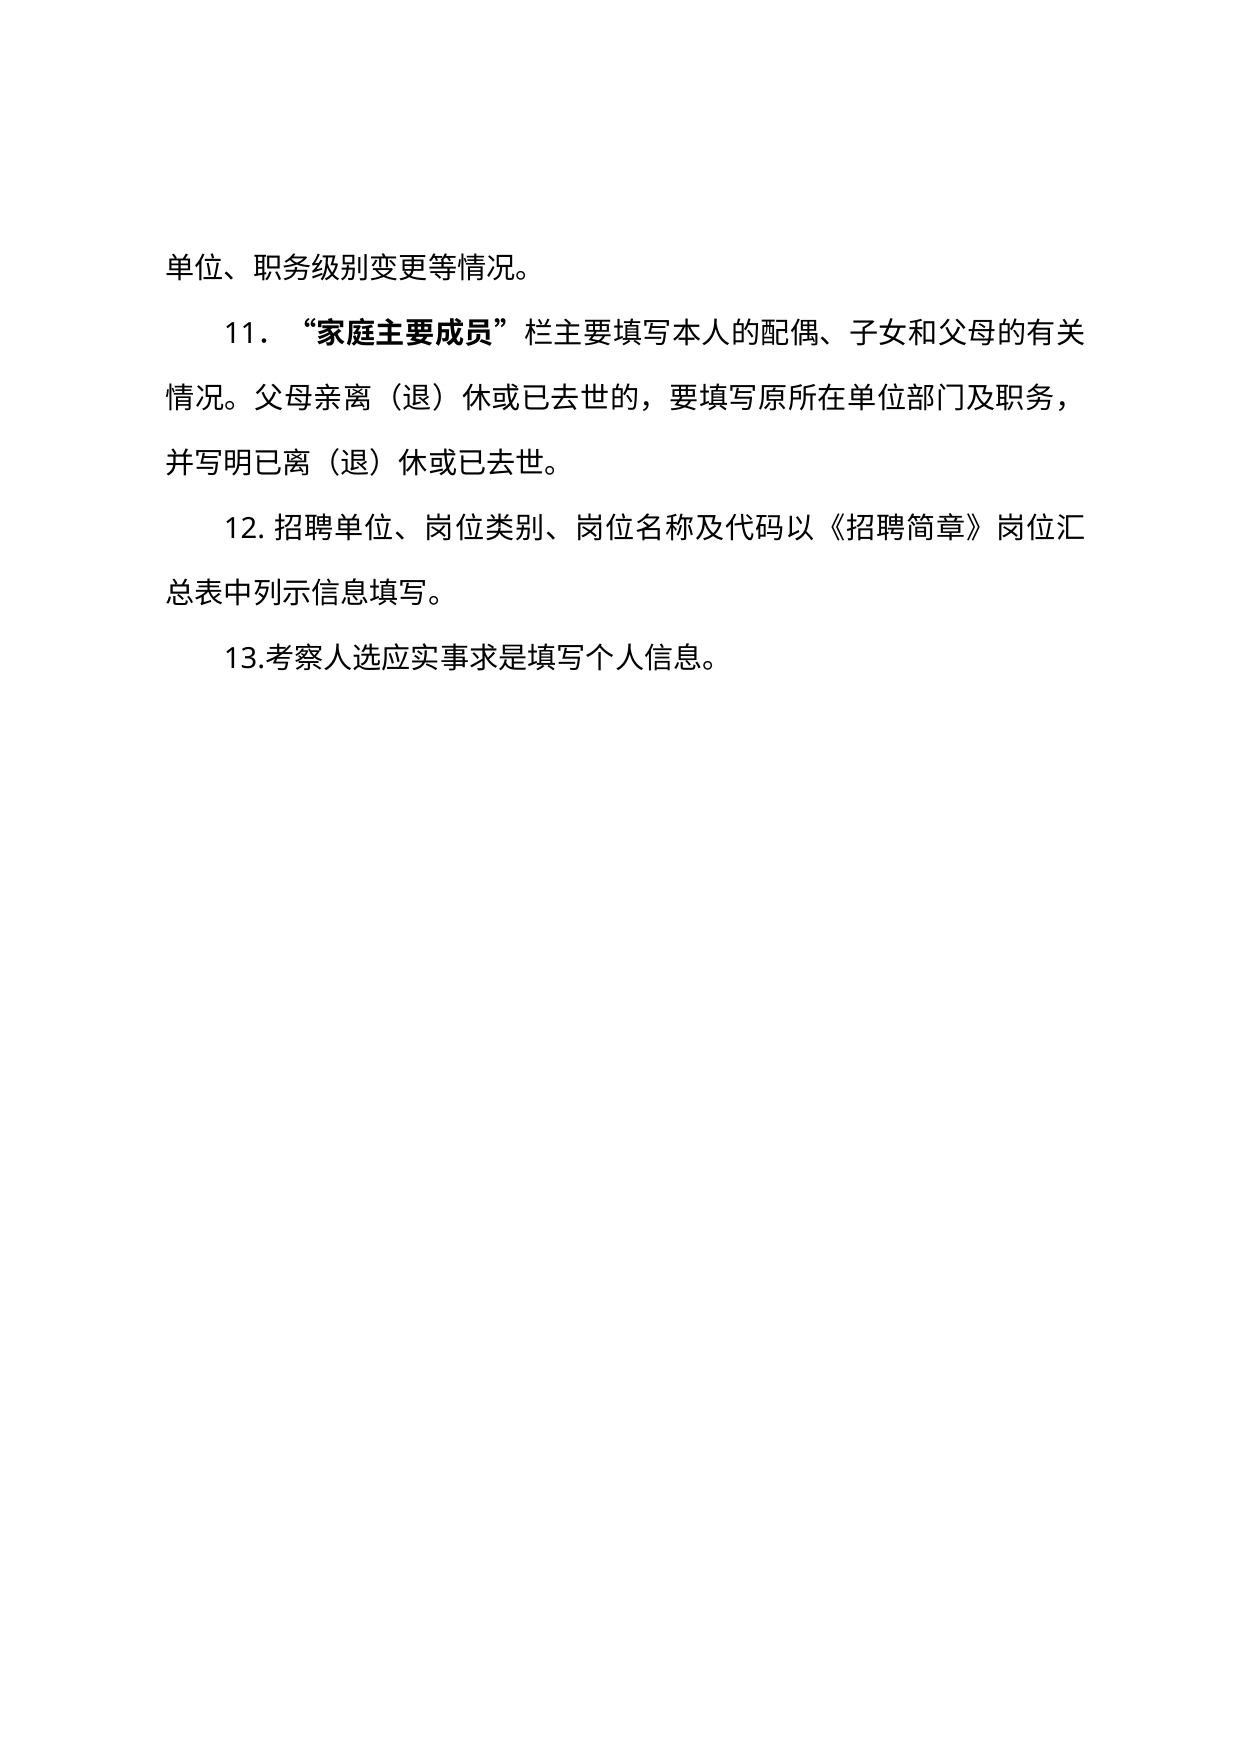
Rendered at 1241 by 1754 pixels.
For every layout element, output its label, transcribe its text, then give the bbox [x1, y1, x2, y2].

text 12. 招聘单位、岗位类别、岗位名称及代码以《招聘简章》岗位汇总表中列示信息填写。 [165, 493, 1087, 623]
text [165, 233, 1087, 298]
text 13.考察人选应实事求是填写个人信息。 [165, 623, 1087, 688]
text 11．“家庭主要成员”栏主要填写本人的配偶、子女和父母的有关情况。父母亲离（退）休或已去世的，要填写原所在单位部门及职务，并写明已离（退）休或已去世。 [165, 298, 1087, 493]
